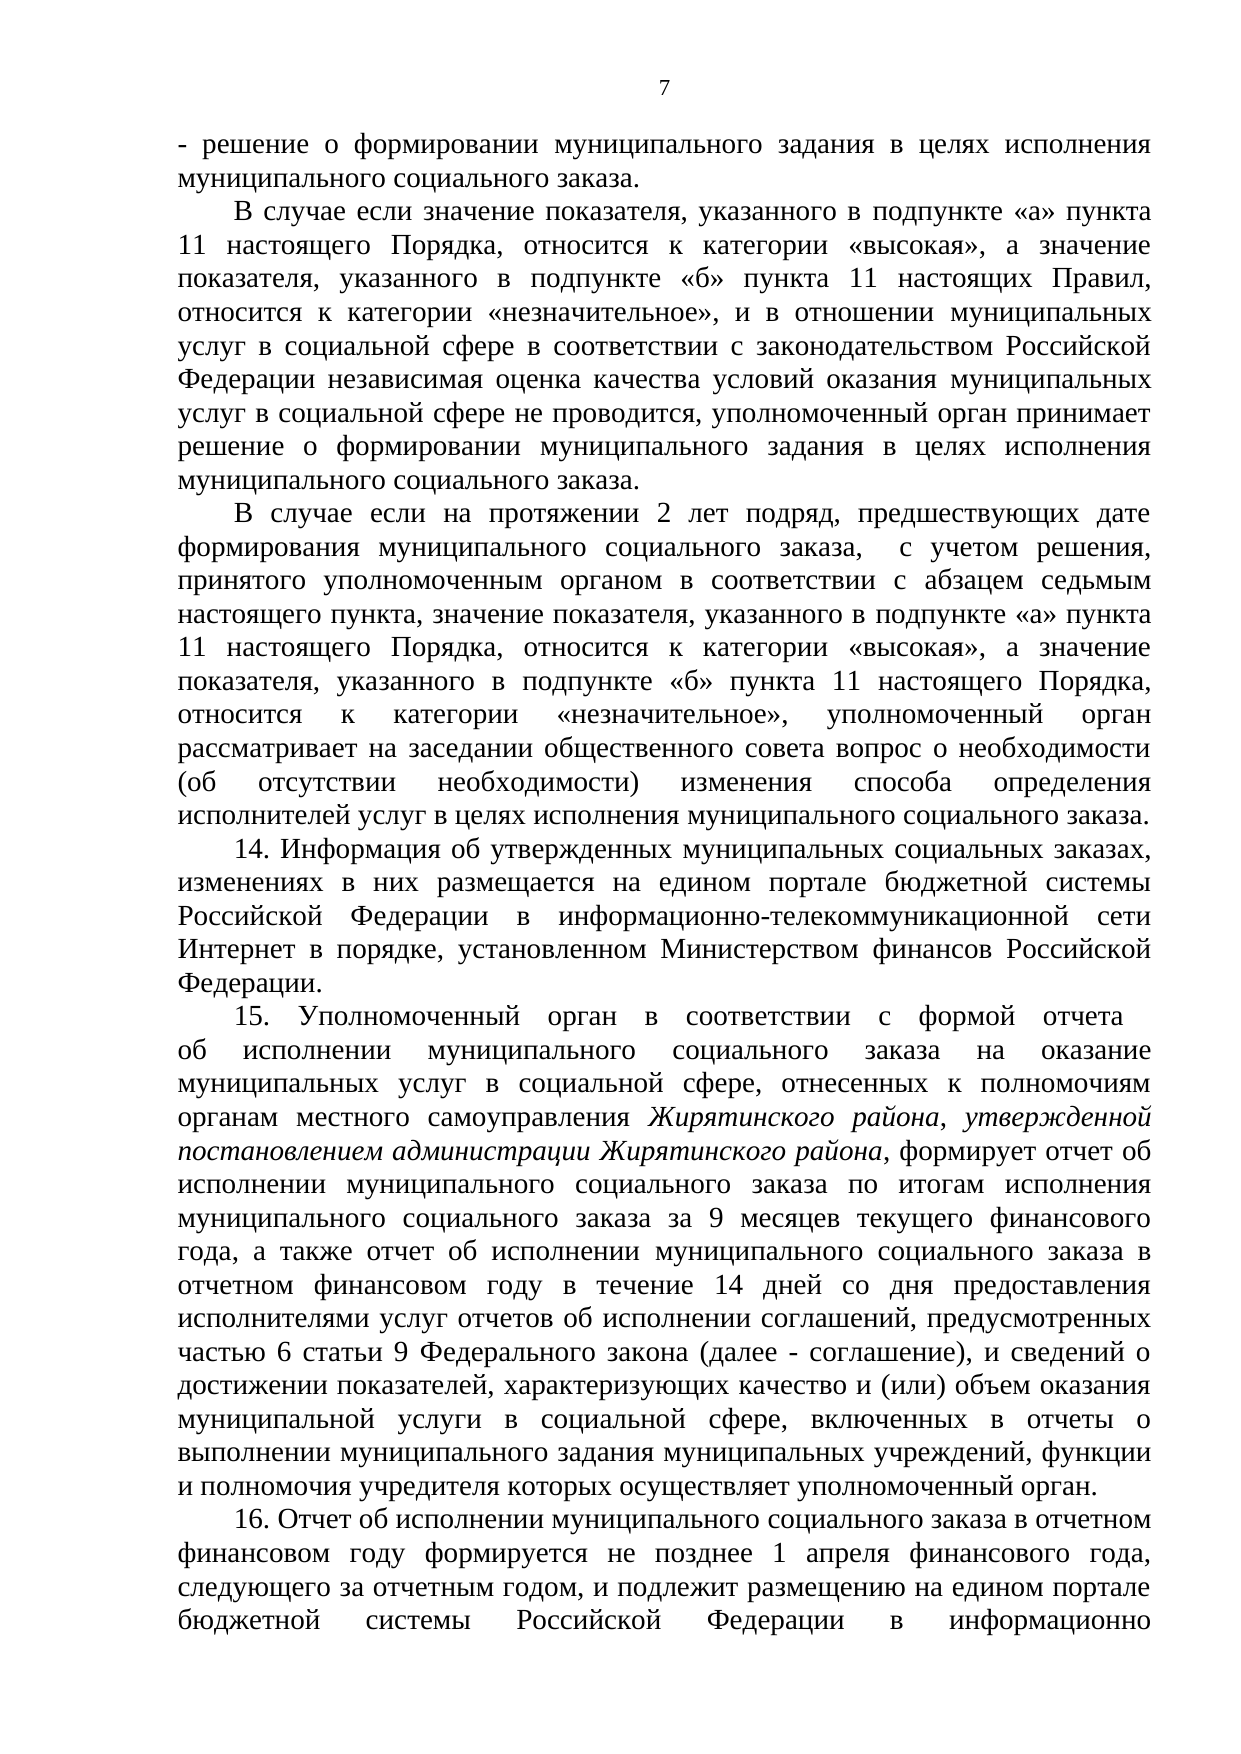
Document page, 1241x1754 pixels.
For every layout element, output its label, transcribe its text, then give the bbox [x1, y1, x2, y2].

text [177, 1502, 1152, 1636]
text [177, 126, 1152, 193]
text В случае если на протяжении 2 лет подряд, предшествующих дате формирования муниципального социального заказа, с учетом решения, принятого уполномоченным органом в соответствии с абзацем седьмым настоящего пункта, значение показателя, указанного в подпункте «а» пункта 11 настоящего Порядка, относится к категории «высокая», а значение показателя, указанного в подпункте «б» пункта 11 настоящего Порядка, относится к категории «незначительное», уполномоченный орган рассматривает на заседании общественного совета вопрос о необходимости (об отсутствии необходимости) изменения способа определения исполнителей услуг в целях исполнения муниципального социального заказа. [177, 495, 1152, 831]
text 15. Уполномоченный орган в соответствии с формой отчета об исполнении муниципального социального заказа на оказание муниципальных услуг в социальной сфере, отнесенных к полномочиям органам местного самоуправления Жирятинского района, утвержденной постановлением администрации Жирятинского района, формирует отчет об исполнении муниципального социального заказа по итогам исполнения муниципального социального заказа за 9 месяцев текущего финансового года, а также отчет об исполнении муниципального социального заказа в отчетном финансовом году в течение 14 дней со дня предоставления исполнителями услуг отчетов об исполнении соглашений, предусмотренных частью 6 статьи 9 Федерального закона (далее - соглашение), и сведений о достижении показателей, характеризующих качество и (или) объем оказания муниципальной услуги в социальной сфере, включенных в отчеты о выполнении муниципального задания муниципальных учреждений, функции и полномочия учредителя которых осуществляет уполномоченный орган. [177, 998, 1152, 1502]
text 14. Информация об утвержденных муниципальных социальных заказах, изменениях в них размещается на едином портале бюджетной системы Российской Федерации в информационно-телекоммуникационной сети Интернет в порядке, установленном Министерством финансов Российской Федерации. [177, 831, 1152, 998]
text В случае если значение показателя, указанного в подпункте «а» пункта 11 настоящего Порядка, относится к категории «высокая», а значение показателя, указанного в подпункте «б» пункта 11 настоящих Правил, относится к категории «незначительное», и в отношении муниципальных услуг в социальной сфере в соответствии с законодательством Российской Федерации независимая оценка качества условий оказания муниципальных услуг в социальной сфере не проводится, уполномоченный орган принимает решение о формировании муниципального задания в целях исполнения муниципального социального заказа. [177, 193, 1152, 495]
